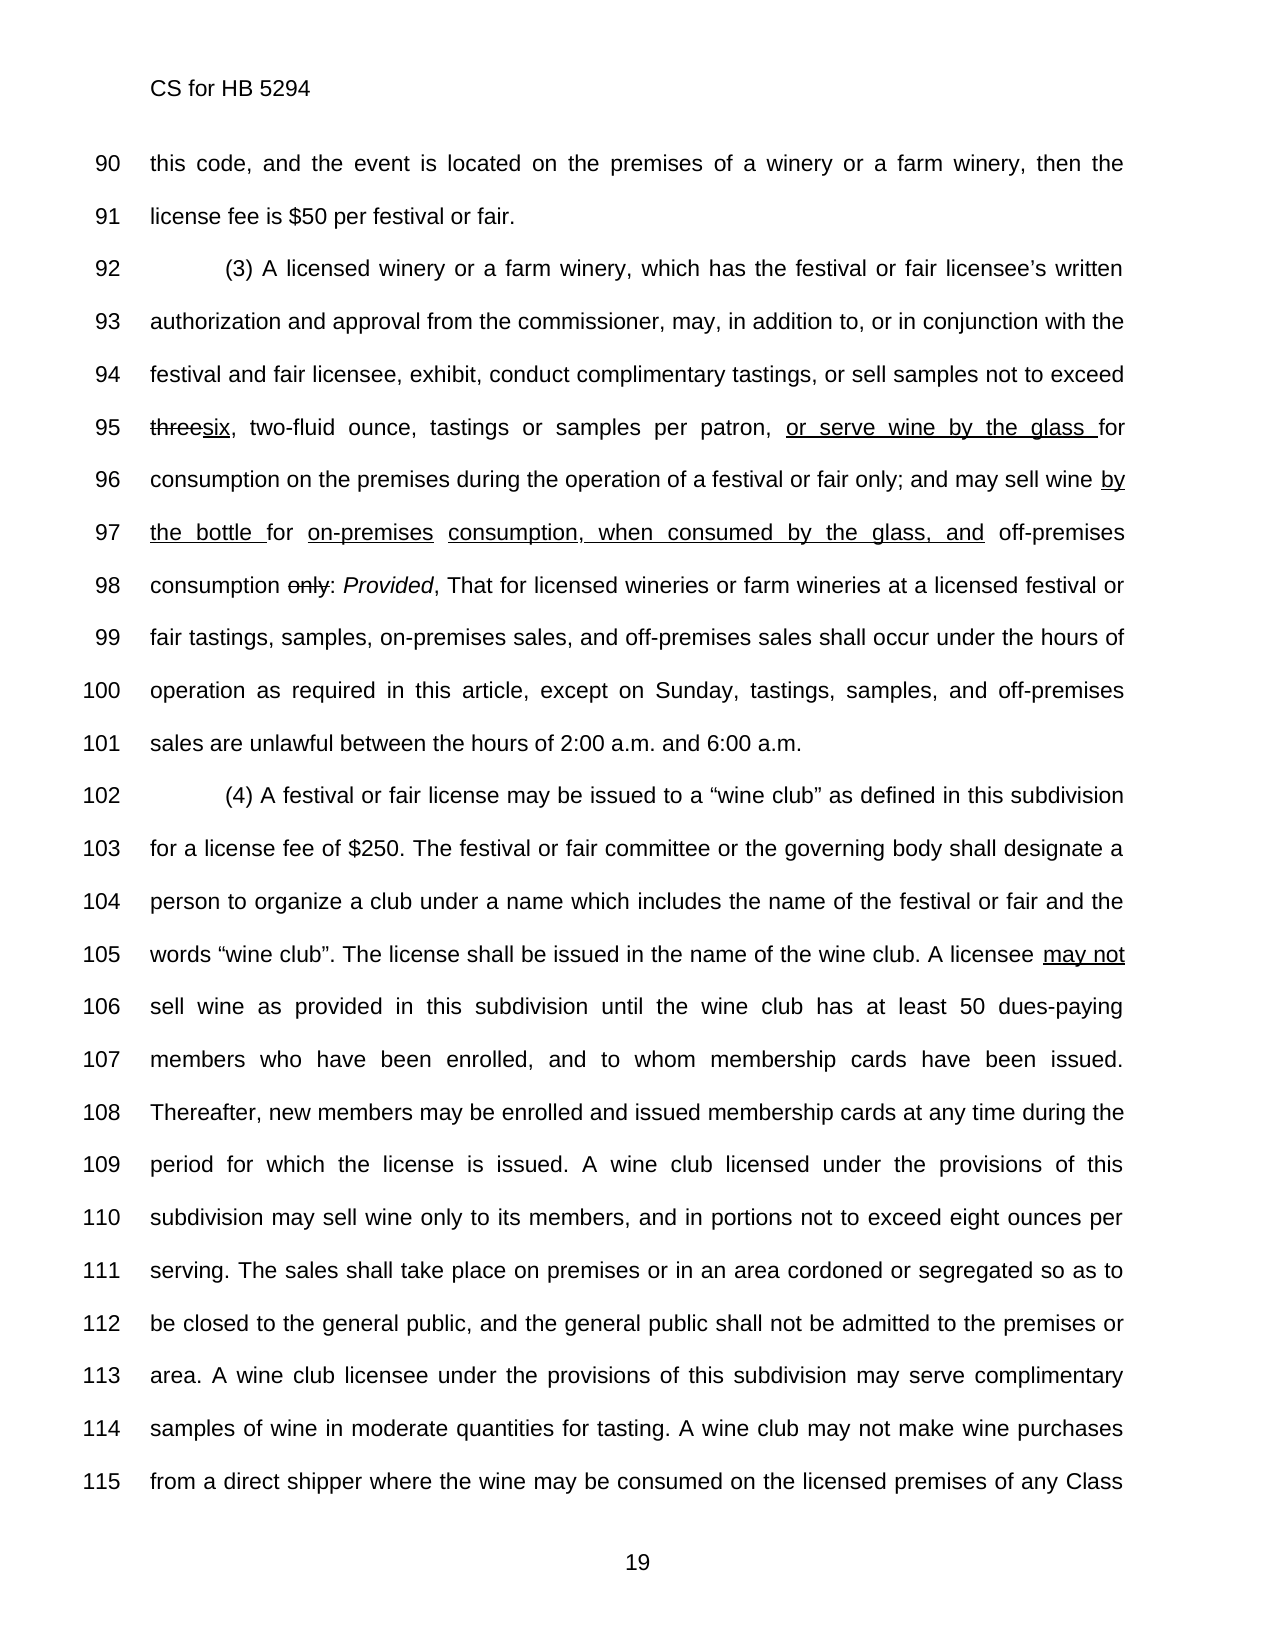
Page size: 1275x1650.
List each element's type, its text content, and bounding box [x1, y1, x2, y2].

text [150, 150, 1125, 229]
text (3) A licensed winery or a farm winery, which has the festival or fair licensee’s written authorization and approval from the commissioner, may, in addition to, or in conjunction with the festival and fair licensee, exhibit, conduct complimentary tastings, or sell samples not to exceed threesix, two-fluid ounce, tastings or samples per patron, or serve wine by the glass for consumption on the premises during the operation of a festival or fair only; and may sell wine by the bottle for on-premises consumption, when consumed by the glass, and off-premises consumption only: Provided, That for licensed wineries or farm wineries at a licensed festival or fair tastings, samples, on-premises sales, and off-premises sales shall occur under the hours of operation as required in this article, except on Sunday, tastings, samples, and off-premises sales are unlawful between the hours of 2:00 a.m. and 6:00 a.m. [150, 255, 1125, 756]
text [150, 782, 1125, 1494]
